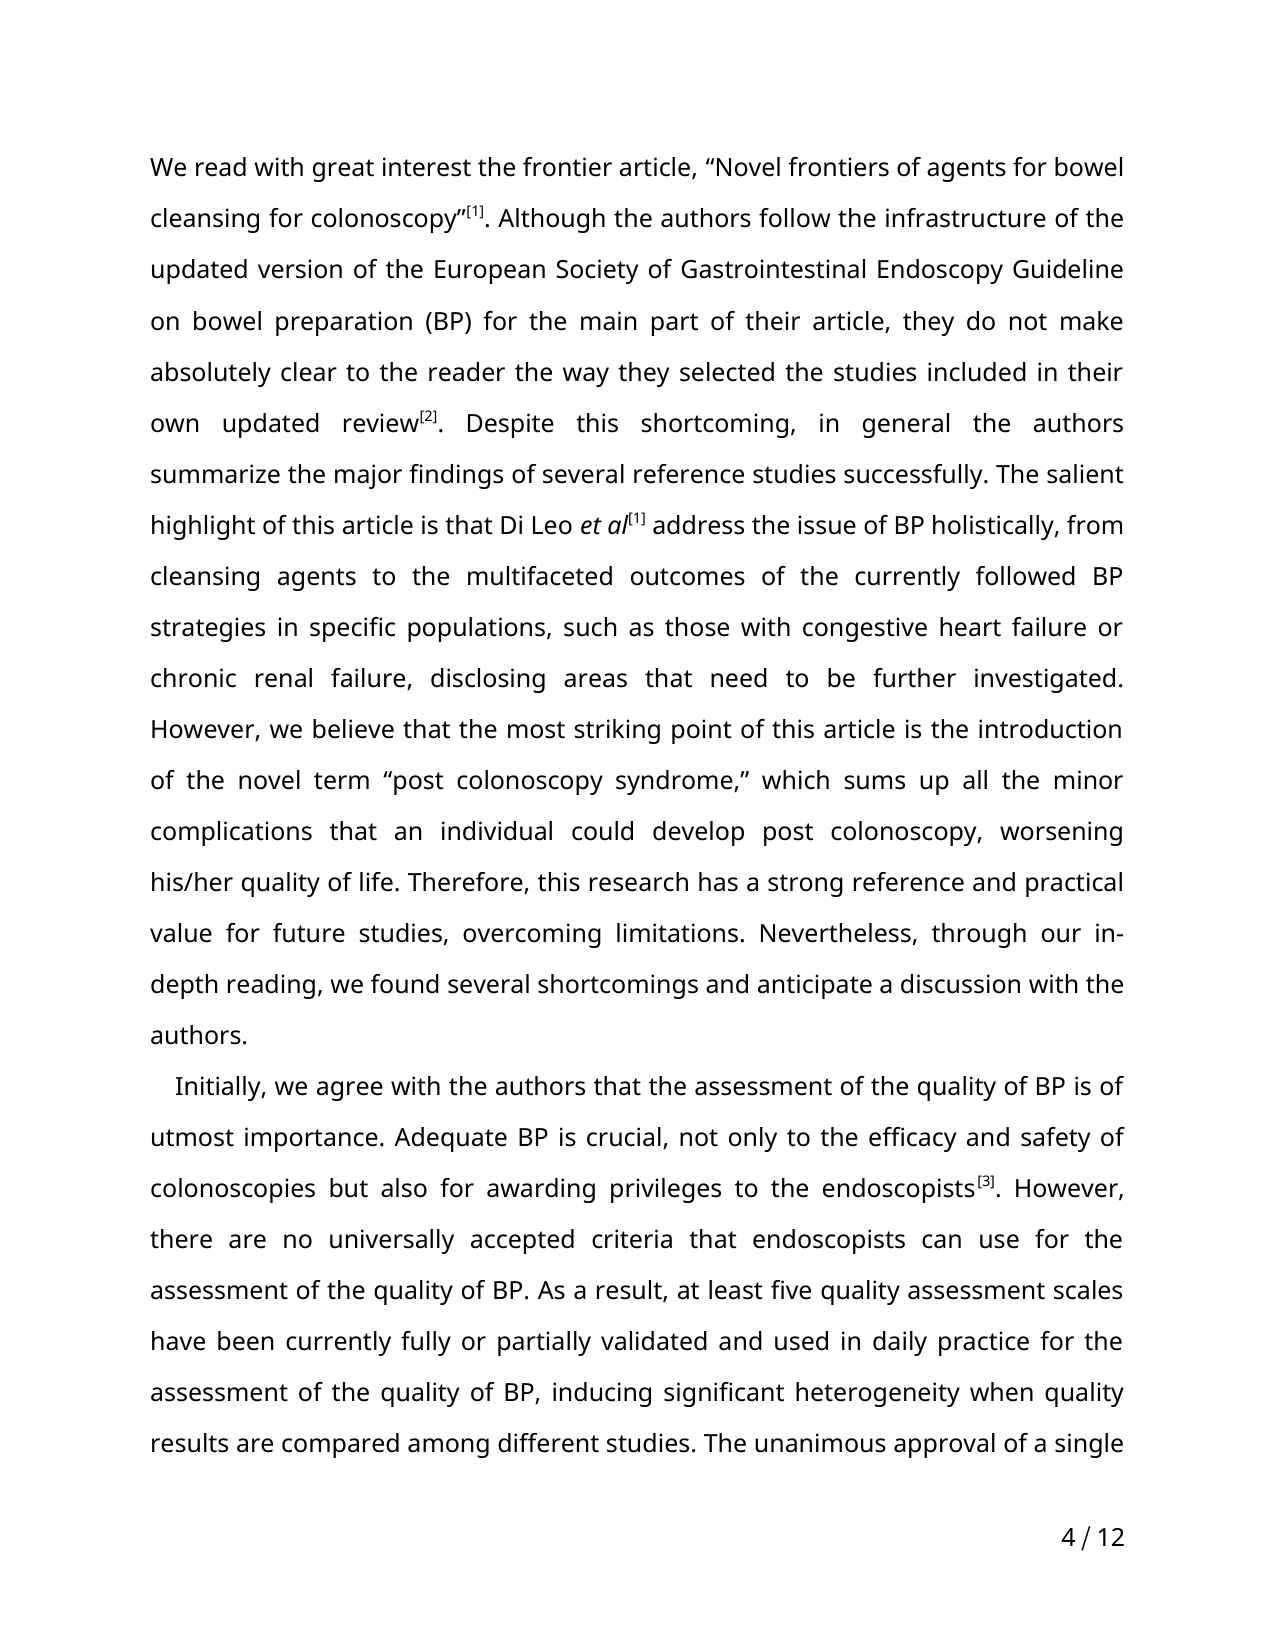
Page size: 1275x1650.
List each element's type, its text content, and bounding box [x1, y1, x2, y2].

text We read with great interest the frontier article, “Novel frontiers of agents for bowel cleansing for colonoscopy”[1]. Although the authors follow the infrastructure of the updated version of the European Society of Gastrointestinal Endoscopy Guideline on bowel preparation (BP) for the main part of their article, they do not make absolutely clear to the reader the way they selected the studies included in their own updated review[2]. Despite this shortcoming, in general the authors summarize the major findings of several reference studies successfully. The salient highlight of this article is that Di Leo et al[1] address the issue of BP holistically, from cleansing agents to the multifaceted outcomes of the currently followed BP strategies in specific populations, such as those with congestive heart failure or chronic renal failure, disclosing areas that need to be further investigated. However, we believe that the most striking point of this article is the introduction of the novel term “post colonoscopy syndrome,” which sums up all the minor complications that an individual could develop post colonoscopy, worsening his/her quality of life. Therefore, this research has a strong reference and practical value for future studies, overcoming limitations. Nevertheless, through our in-depth reading, we found several shortcomings and anticipate a discussion with the authors. [150, 150, 1125, 1052]
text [150, 1069, 1125, 1460]
